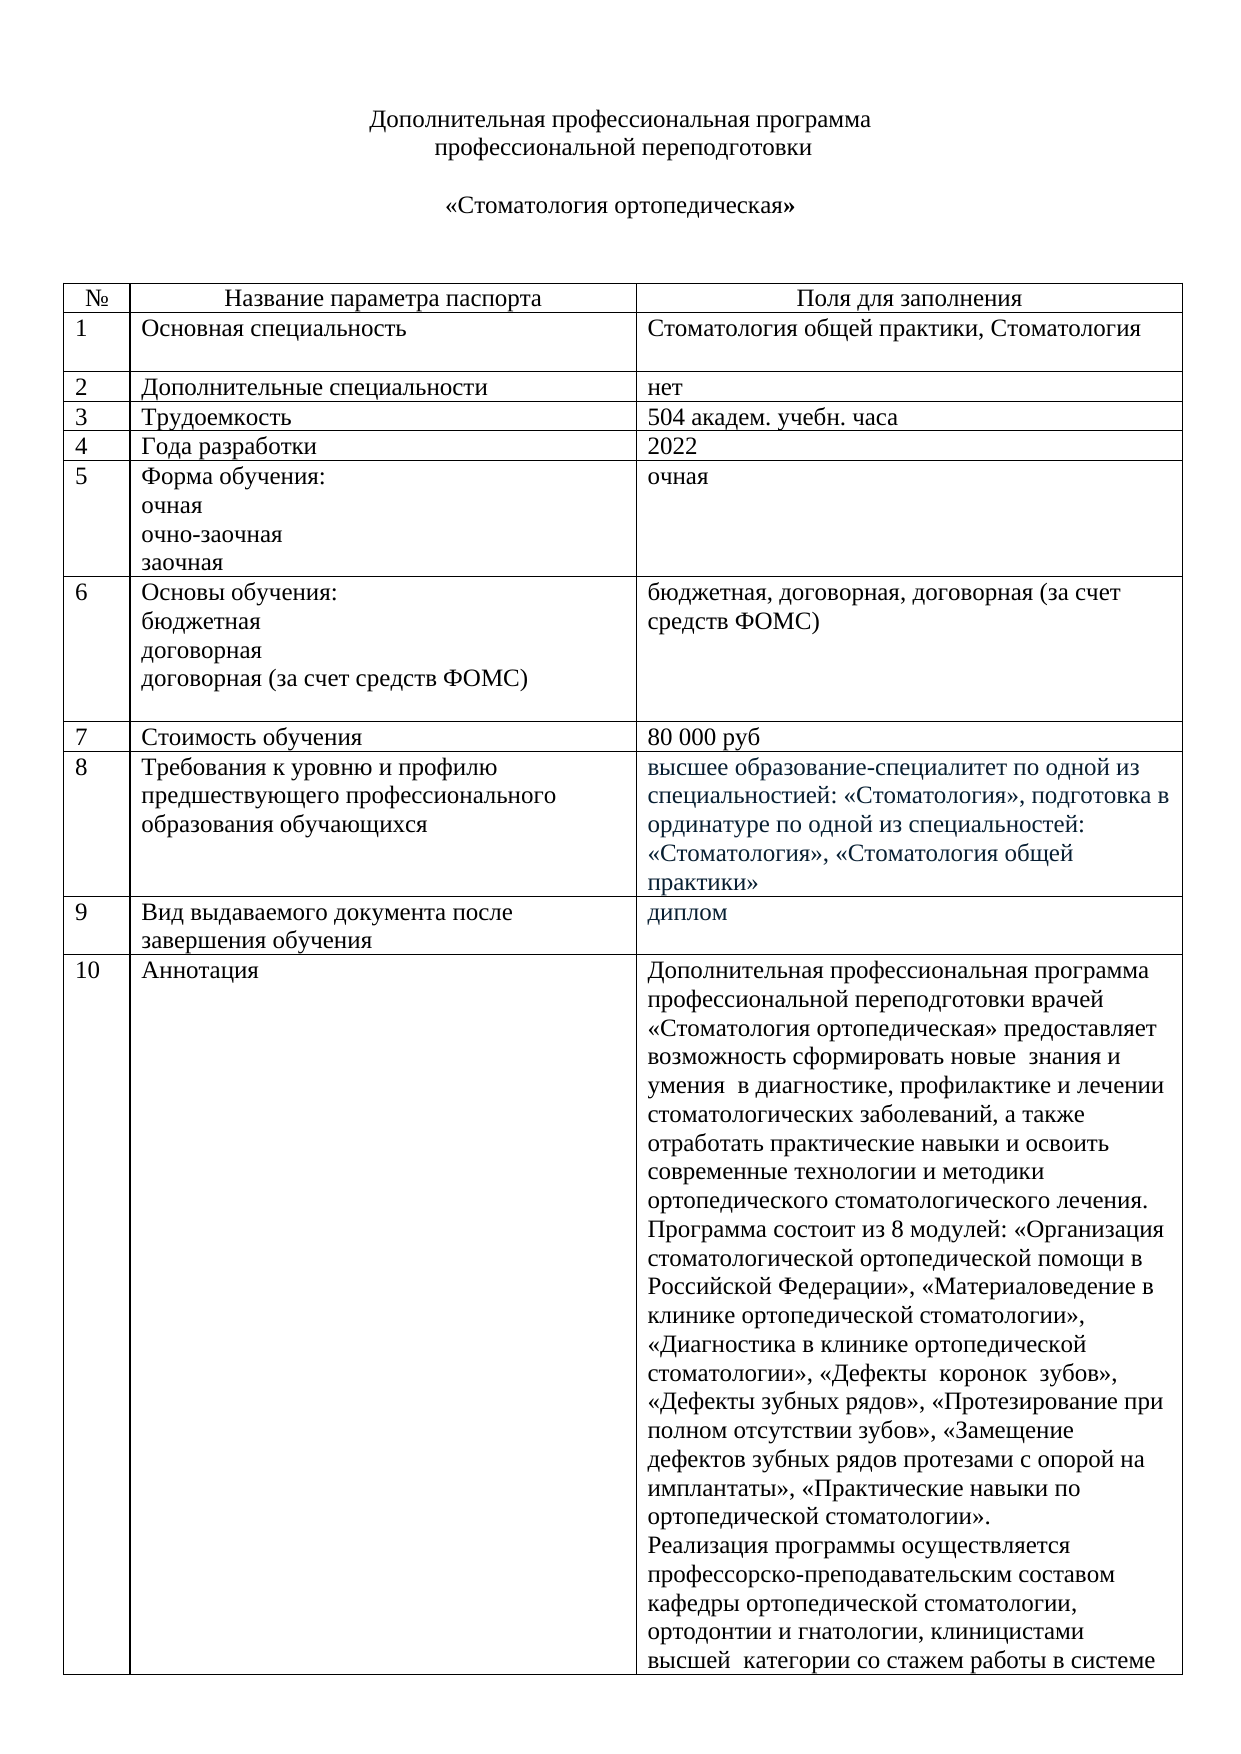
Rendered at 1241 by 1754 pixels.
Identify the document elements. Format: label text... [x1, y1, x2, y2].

table_cell Года разработки [131, 431, 636, 460]
table_cell 504 академ. учебн. часа [637, 402, 1182, 430]
table_cell Форма обучения: очная очно-заочная заочная [131, 461, 636, 576]
table_cell Вид выдаваемого документа после завершения обучения [131, 897, 636, 954]
table_cell Дополнительные специальности [131, 372, 636, 401]
table_cell 1 [64, 313, 129, 371]
table_cell 10 [64, 955, 129, 1674]
table_cell Требования к уровню и профилю предшествующего профессионального образования обучающихся [131, 752, 636, 896]
table_cell Трудоемкость [131, 402, 636, 430]
table_cell Основная специальность [131, 313, 636, 371]
table_cell Основы обучения: бюджетная договорная договорная (за счет средств ФОМС) [131, 577, 636, 721]
table_cell 9 [64, 897, 129, 954]
table_cell 5 [64, 461, 129, 576]
table_cell 80 000 руб [637, 722, 1182, 751]
table_cell 2022 [637, 431, 1182, 460]
table_cell Аннотация [131, 955, 636, 1674]
table_cell бюджетная, договорная, договорная (за счет средств ФОМС) [637, 577, 1182, 721]
table_cell 2 [64, 372, 129, 401]
table_header Название параметра паспорта [131, 284, 636, 312]
table_cell 8 [64, 752, 129, 896]
text профессиональной переподготовки [75, 132, 1165, 161]
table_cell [637, 955, 1182, 1674]
table_header № [64, 284, 129, 312]
table_cell 3 [64, 402, 129, 430]
table_cell 6 [64, 577, 129, 721]
text Дополнительная профессиональная программа [75, 104, 1165, 132]
table_cell нет [637, 372, 1182, 401]
table_cell Стоимость обучения [131, 722, 636, 751]
table_cell диплом [637, 897, 1182, 954]
table_cell высшее образование-специалитет по одной из специальностией: «Стоматология», подготовка в ординатуре по одной из специальностей: «Стоматология», «Стоматология общей практики» [637, 752, 1182, 896]
table_cell очная [637, 461, 1182, 576]
table_cell 7 [64, 722, 129, 751]
table_cell 4 [64, 431, 129, 460]
text «Стоматология ортопедическая» [75, 190, 1165, 219]
table_header Поля для заполнения [637, 284, 1182, 312]
table_cell Стоматология общей практики, Стоматология [637, 313, 1182, 371]
